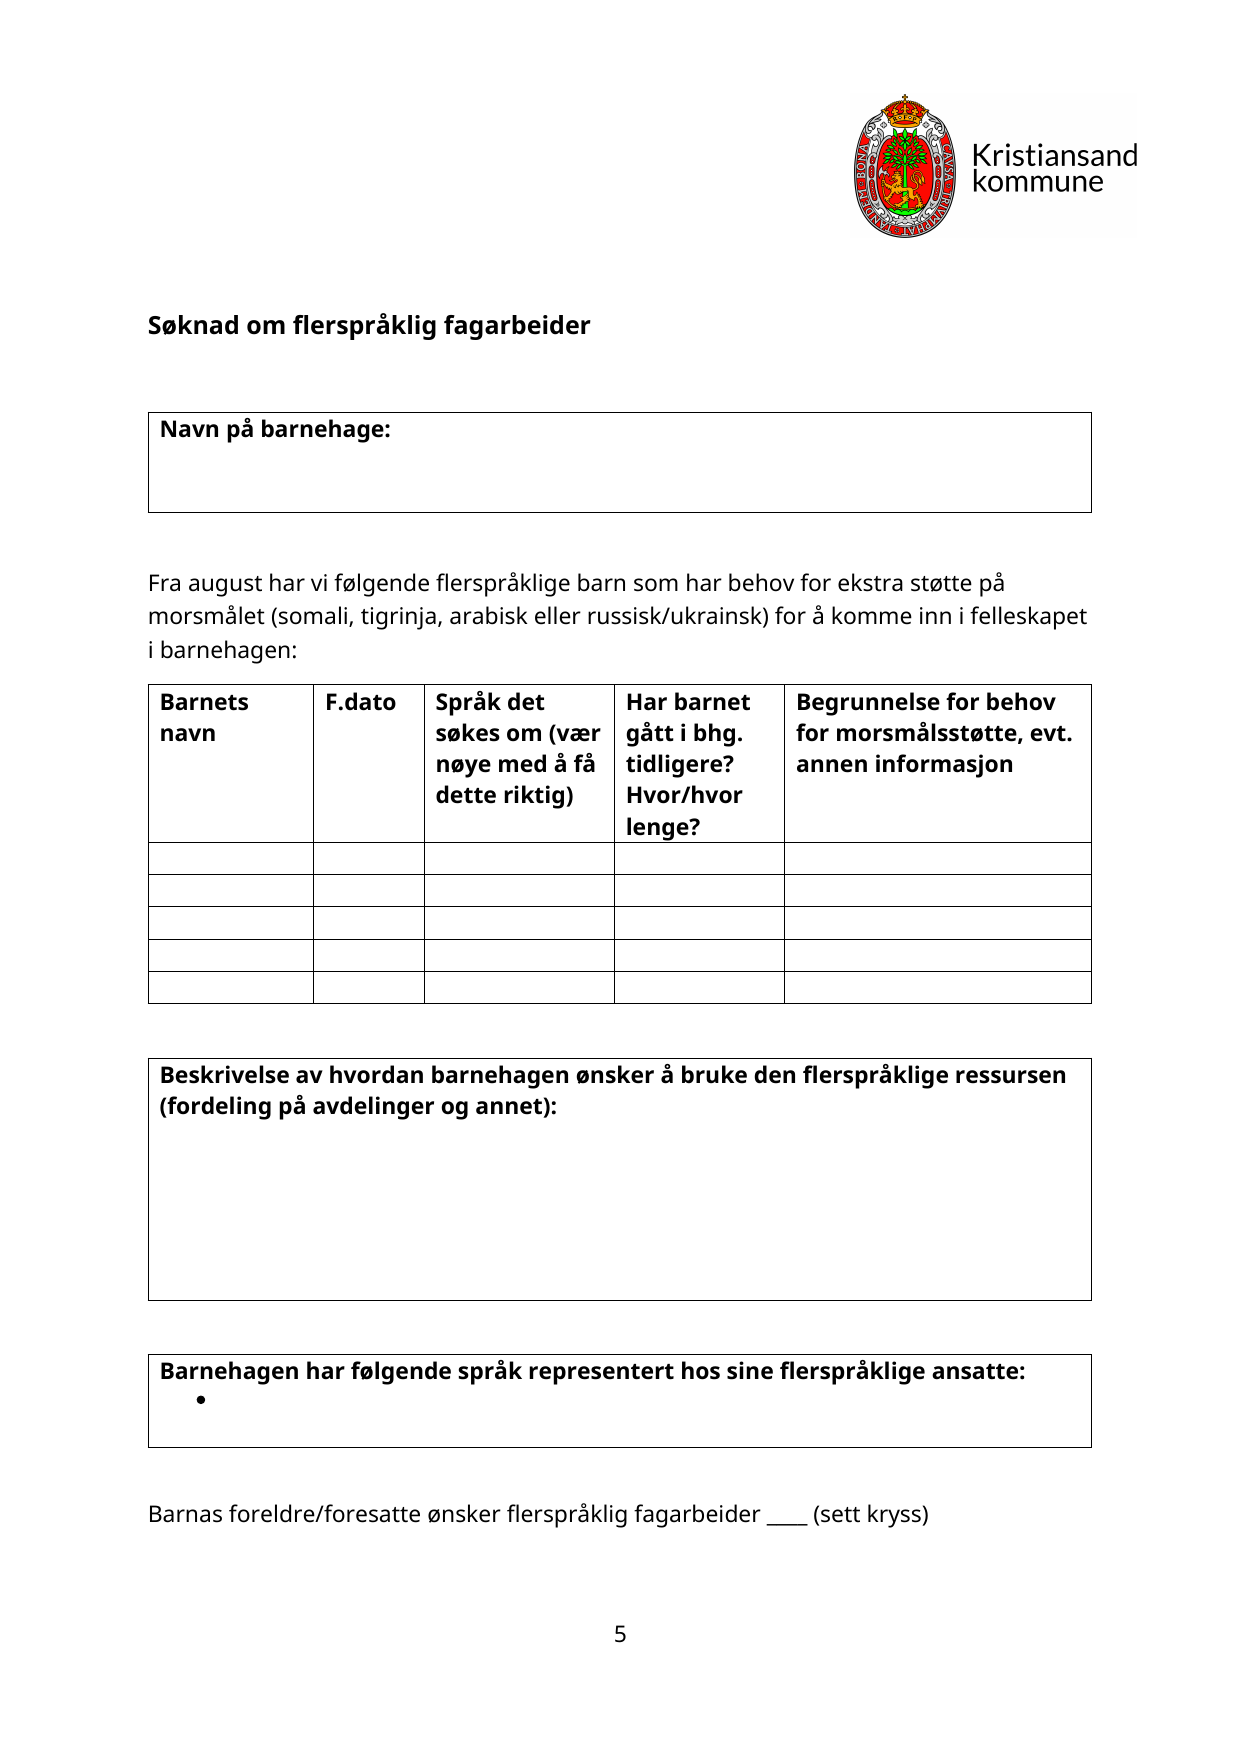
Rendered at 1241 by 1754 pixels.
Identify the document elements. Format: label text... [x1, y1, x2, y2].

table_cell [149, 843, 313, 874]
table_cell [785, 940, 1091, 971]
table_header Beskrivelse av hvordan barnehagen ønsker å bruke den flerspråklige ressursen (fordeling på avdelinger og annet): [149, 1059, 1091, 1300]
table_cell [615, 843, 784, 874]
text Fra august har vi følgende flerspråklige barn som har behov for ekstra støtte på morsmålet (somali, tigrinja, arabisk eller russisk/ukrainsk) for å komme inn i felleskapet i barnehagen: [148, 566, 1093, 665]
table_header Begrunnelse for behov for morsmålsstøtte, evt. annen informasjon [785, 685, 1091, 842]
table_cell [314, 843, 424, 874]
table_cell [314, 972, 424, 1003]
table_cell [425, 843, 614, 874]
picture [850, 93, 1137, 238]
table_cell [615, 972, 784, 1003]
table_cell [615, 907, 784, 938]
table_header Har barnet gått i bhg. tidligere? Hvor/hvor lenge? [615, 685, 784, 842]
table_cell [149, 972, 313, 1003]
table_cell [149, 940, 313, 971]
table_header Navn på barnehage: [149, 413, 1091, 512]
table_cell [785, 843, 1091, 874]
table_header Språk det søkes om (vær nøye med å få dette riktig) [425, 685, 614, 842]
table_header Barnehagen har følgende språk representert hos sine flerspråklige ansatte: [149, 1355, 1091, 1447]
table_cell [615, 875, 784, 906]
table_cell [785, 875, 1091, 906]
text Søknad om flerspråklig fagarbeider [148, 308, 1093, 342]
table_cell [314, 907, 424, 938]
table_cell [149, 875, 313, 906]
table_header F.dato [314, 685, 424, 842]
table_cell [785, 972, 1091, 1003]
table_cell [785, 907, 1091, 938]
table_cell [425, 875, 614, 906]
table_cell [425, 972, 614, 1003]
table_cell [149, 907, 313, 938]
table_cell [425, 907, 614, 938]
table_cell [314, 940, 424, 971]
table_cell [314, 875, 424, 906]
text Barnas foreldre/foresatte ønsker flerspråklig fagarbeider ____ (sett kryss) [148, 1498, 1093, 1530]
table_header Barnets navn [149, 685, 313, 842]
table_cell [425, 940, 614, 971]
table_cell [615, 940, 784, 971]
